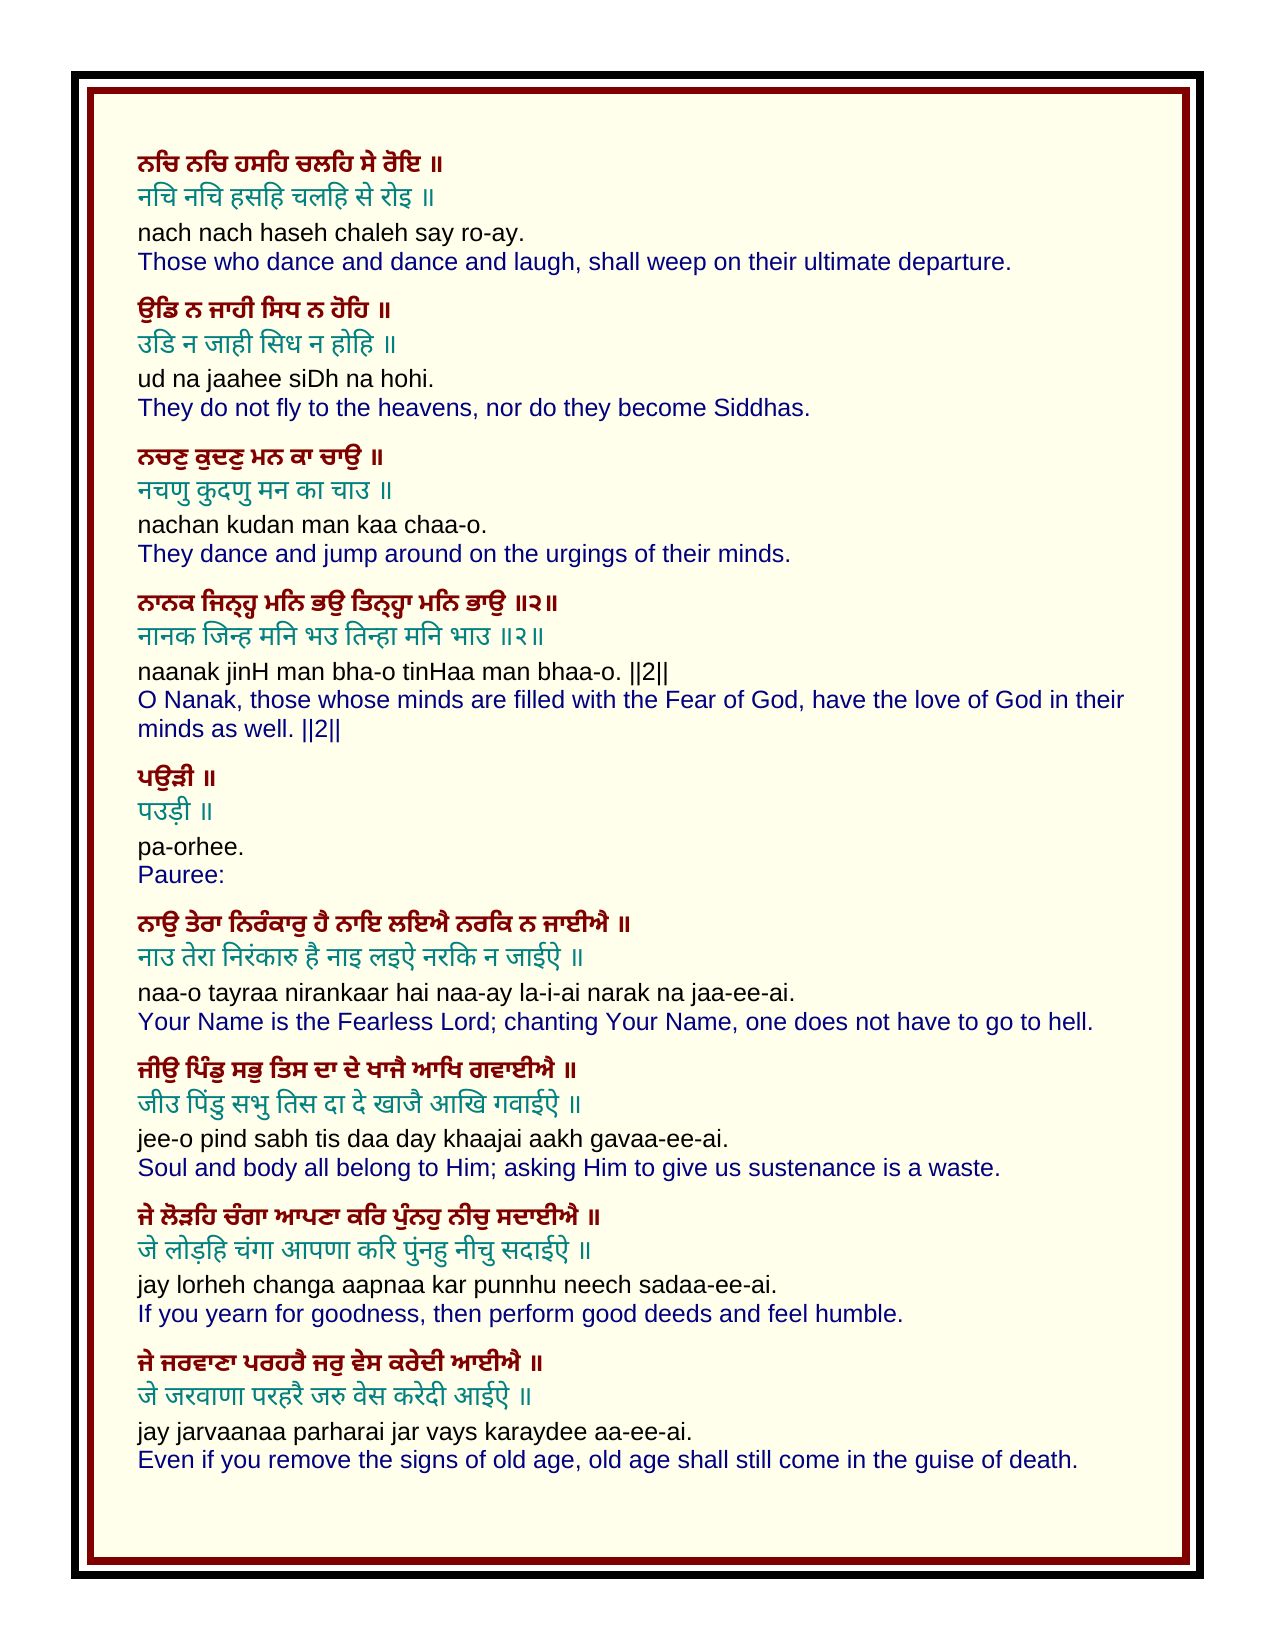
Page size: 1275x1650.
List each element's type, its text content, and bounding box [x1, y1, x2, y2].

text ਜੀਉ ਪਿੰਡੁ ਸਭੁ ਤਿਸ ਦਾ ਦੇ ਖਾਜੈ ਆਖਿ ਗਵਾਈਐ ॥ [137, 1056, 1138, 1089]
text Your Name is the Fearless Lord; chanting Your Name, one does not have to go to hell. [137, 1007, 1138, 1035]
text naanak jinH man bha-o tinHaa man bhaa-o. ||2|| [137, 657, 1138, 685]
text Pauree: [137, 860, 1138, 889]
text Even if you remove the signs of old age, old age shall still come in the guise of death. [137, 1445, 1138, 1474]
text O Nanak, those whose minds are filled with the Fear of God, have the love of God in their minds as well. ||2|| [137, 685, 1138, 743]
text They dance and jump around on the urgings of their minds. [137, 539, 1138, 568]
text ਨਚਿ ਨਚਿ ਹਸਹਿ ਚਲਹਿ ਸੇ ਰੋਇ ॥ [137, 150, 1138, 183]
text नानक जिन्ह मनि भउ तिन्हा मनि भाउ ॥२॥ [137, 621, 1138, 657]
text nachan kudan man kaa chaa-o. [137, 510, 1138, 539]
text jay jarvaanaa parharai jar vays karaydee aa-ee-ai. [137, 1417, 1138, 1445]
text नचि नचि हसहि चलहि से रोइ ॥ [137, 183, 1138, 218]
text ud na jaahee siDh na hohi. [137, 364, 1138, 393]
text नाउ तेरा निरंकारु है नाइ लइऐ नरकि न जाईऐ ॥ [137, 943, 1138, 978]
text Soul and body all belong to Him; asking Him to give us sustenance is a waste. [137, 1153, 1138, 1182]
text jee-o pind sabh tis daa day khaajai aakh gavaa-ee-ai. [137, 1124, 1138, 1153]
text Those who dance and dance and laugh, shall weep on their ultimate departure. [137, 247, 1138, 275]
text पउड़ी ॥ [137, 796, 1138, 832]
text pa-orhee. [137, 832, 1138, 860]
text If you yearn for goodness, then perform good deeds and feel humble. [137, 1299, 1138, 1328]
text नचणु कुदणु मन का चाउ ॥ [137, 475, 1138, 510]
text ਜੇ ਜਰਵਾਣਾ ਪਰਹਰੈ ਜਰੁ ਵੇਸ ਕਰੇਦੀ ਆਈਐ ॥ [137, 1349, 1138, 1381]
text ਪਉੜੀ ॥ [137, 764, 1138, 796]
text jay lorheh changa aapnaa kar punnhu neech sadaa-ee-ai. [137, 1270, 1138, 1299]
text ਜੇ ਲੋੜਹਿ ਚੰਗਾ ਆਪਣਾ ਕਰਿ ਪੁੰਨਹੁ ਨੀਚੁ ਸਦਾਈਐ ॥ [137, 1202, 1138, 1235]
text जे जरवाणा परहरै जरु वेस करेदी आईऐ ॥ [137, 1381, 1138, 1417]
text ਉਡਿ ਨ ਜਾਹੀ ਸਿਧ ਨ ਹੋਹਿ ॥ [137, 296, 1138, 329]
text जीउ पिंडु सभु तिस दा दे खाजै आखि गवाईऐ ॥ [137, 1089, 1138, 1124]
text ਨਚਣੁ ਕੁਦਣੁ ਮਨ ਕਾ ਚਾਉ ॥ [137, 442, 1138, 475]
text naa-o tayraa nirankaar hai naa-ay la-i-ai narak na jaa-ee-ai. [137, 978, 1138, 1007]
text जे लोड़हि चंगा आपणा करि पुंनहु नीचु सदाईऐ ॥ [137, 1235, 1138, 1270]
text ਨਾਨਕ ਜਿਨ੍ਹ੍ਹ ਮਨਿ ਭਉ ਤਿਨ੍ਹ੍ਹਾ ਮਨਿ ਭਾਉ ॥੨॥ [137, 589, 1138, 621]
text ਨਾਉ ਤੇਰਾ ਨਿਰੰਕਾਰੁ ਹੈ ਨਾਇ ਲਇਐ ਨਰਕਿ ਨ ਜਾਈਐ ॥ [137, 910, 1138, 943]
text They do not fly to the heavens, nor do they become Siddhas. [137, 393, 1138, 422]
text nach nach haseh chaleh say ro-ay. [137, 218, 1138, 247]
text उडि न जाही सिध न होहि ॥ [137, 329, 1138, 364]
